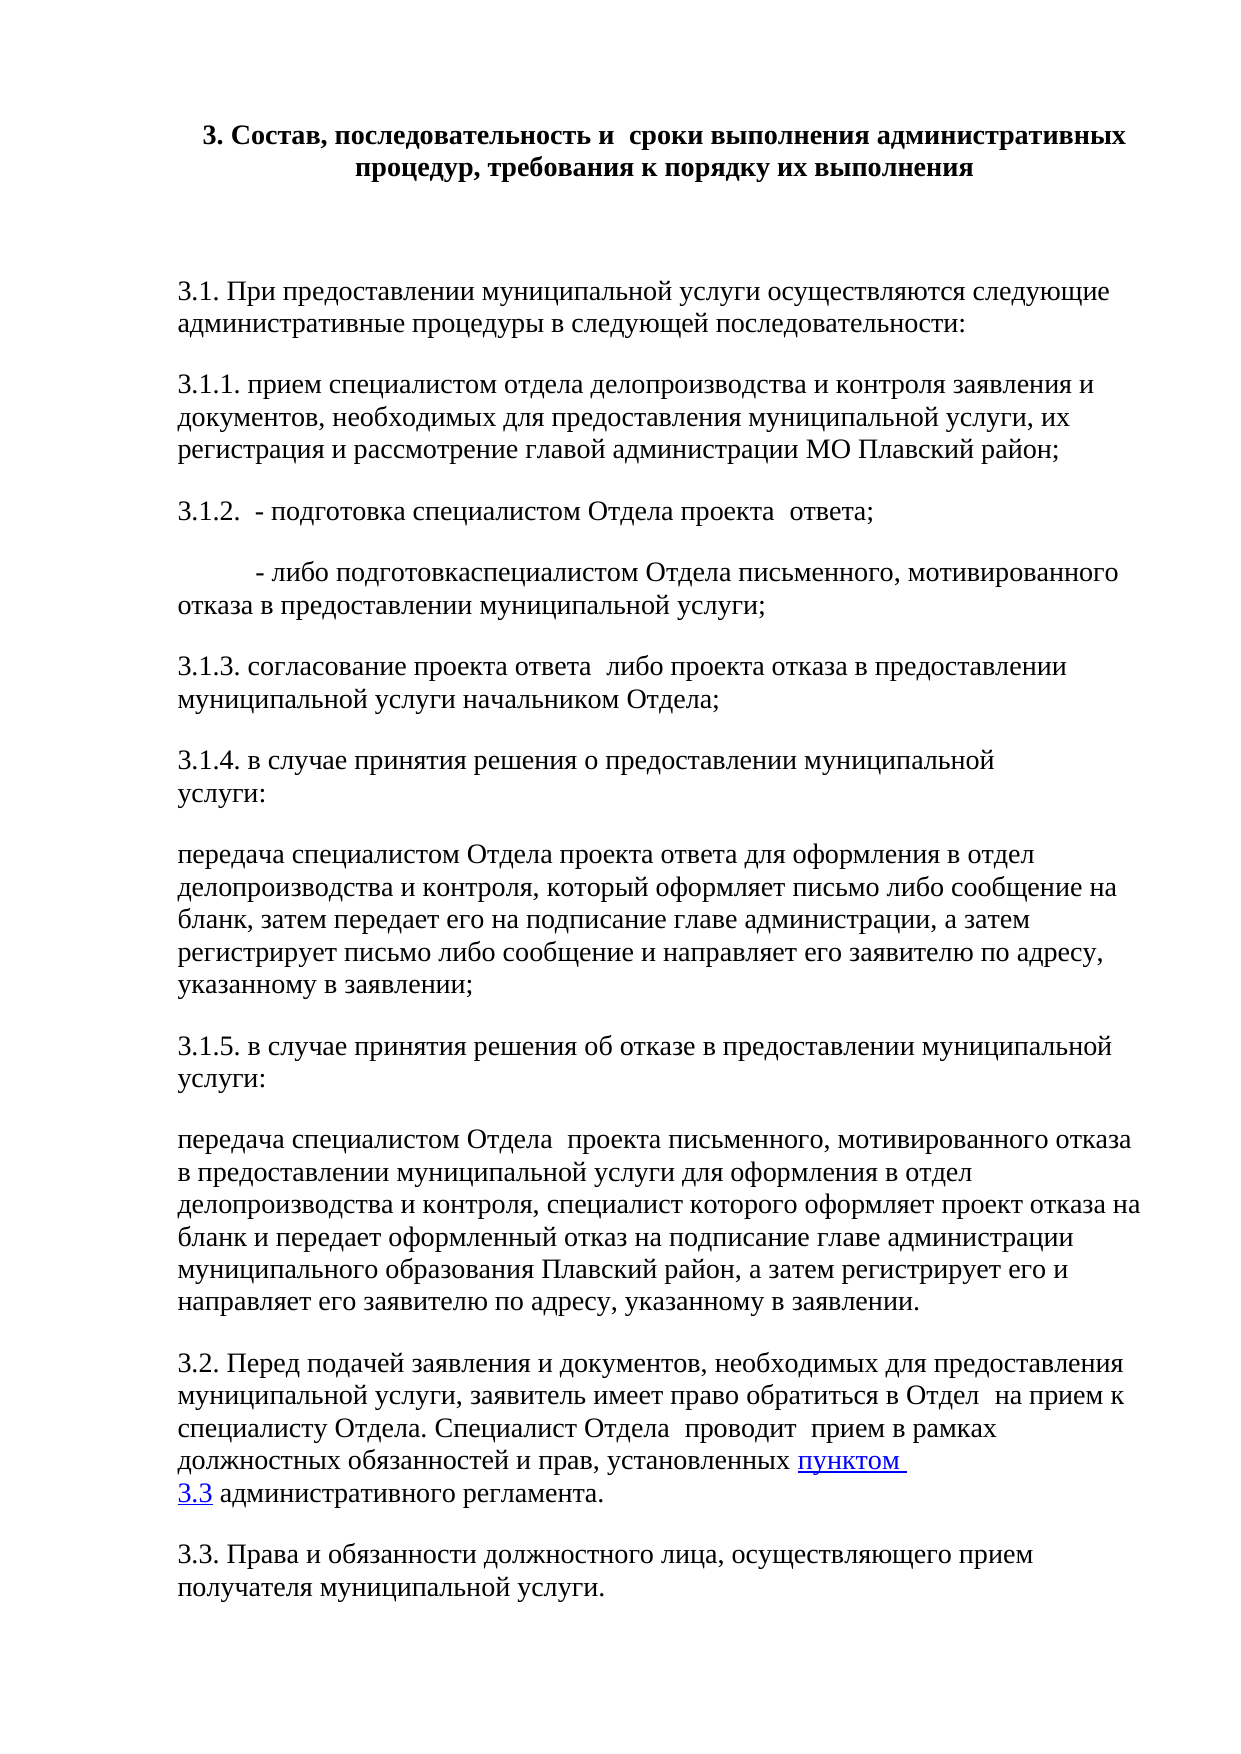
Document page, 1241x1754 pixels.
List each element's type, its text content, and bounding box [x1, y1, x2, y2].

text 3. Состав, последовательность и сроки выполнения административных процедур, требования к порядку их выполнения [177, 118, 1152, 183]
text 3.1.4. в случае принятия решения о предоставлении муниципальной услуги: [177, 743, 1152, 808]
text 3.2. Перед подачей заявления и документов, необходимых для предоставления муниципальной услуги, заявитель имеет право обратиться в Отдел на прием к специалисту Отдела. Специалист Отдела проводит прием в рамках должностных обязанностей и прав, установленных пунктом 3.3 административного регламента. [177, 1346, 1152, 1508]
text передача специалистом Отдела проекта ответа для оформления в отдел делопроизводства и контроля, который оформляет письмо либо сообщение на бланк, затем передает его на подписание главе администрации, а затем регистрирует письмо либо сообщение и направляет его заявителю по адресу, указанному в заявлении; [177, 837, 1152, 999]
text 3.1. При предоставлении муниципальной услуги осуществляются следующие административные процедуры в следующей последовательности: [177, 274, 1152, 338]
text передача специалистом Отдела проекта письменного, мотивированного отказа в предоставлении муниципальной услуги для оформления в отдел делопроизводства и контроля, специалист которого оформляет проект отказа на бланк и передает оформленный отказ на подписание главе администрации муниципального образования Плавский район, а затем регистрирует его и направляет его заявителю по адресу, указанному в заявлении. [177, 1122, 1152, 1317]
text 3.1.3. согласование проекта ответа либо проекта отказа в предоставлении муниципальной услуги начальником Отдела; [177, 649, 1152, 714]
text 3.1.2. - подготовка специалистом Отдела проекта ответа; [177, 494, 1152, 526]
text 3.1.1. прием специалистом отдела делопроизводства и контроля заявления и документов, необходимых для предоставления муниципальной услуги, их регистрация и рассмотрение главой администрации МО Плавский район; [177, 368, 1152, 465]
text 3.3. Права и обязанности должностного лица, осуществляющего прием получателя муниципальной услуги. [177, 1537, 1152, 1602]
text 3.1.5. в случае принятия решения об отказе в предоставлении муниципальной услуги: [177, 1028, 1152, 1093]
text - либо подготовкаспециалистом Отдела письменного, мотивированного отказа в предоставлении муниципальной услуги; [177, 556, 1152, 620]
